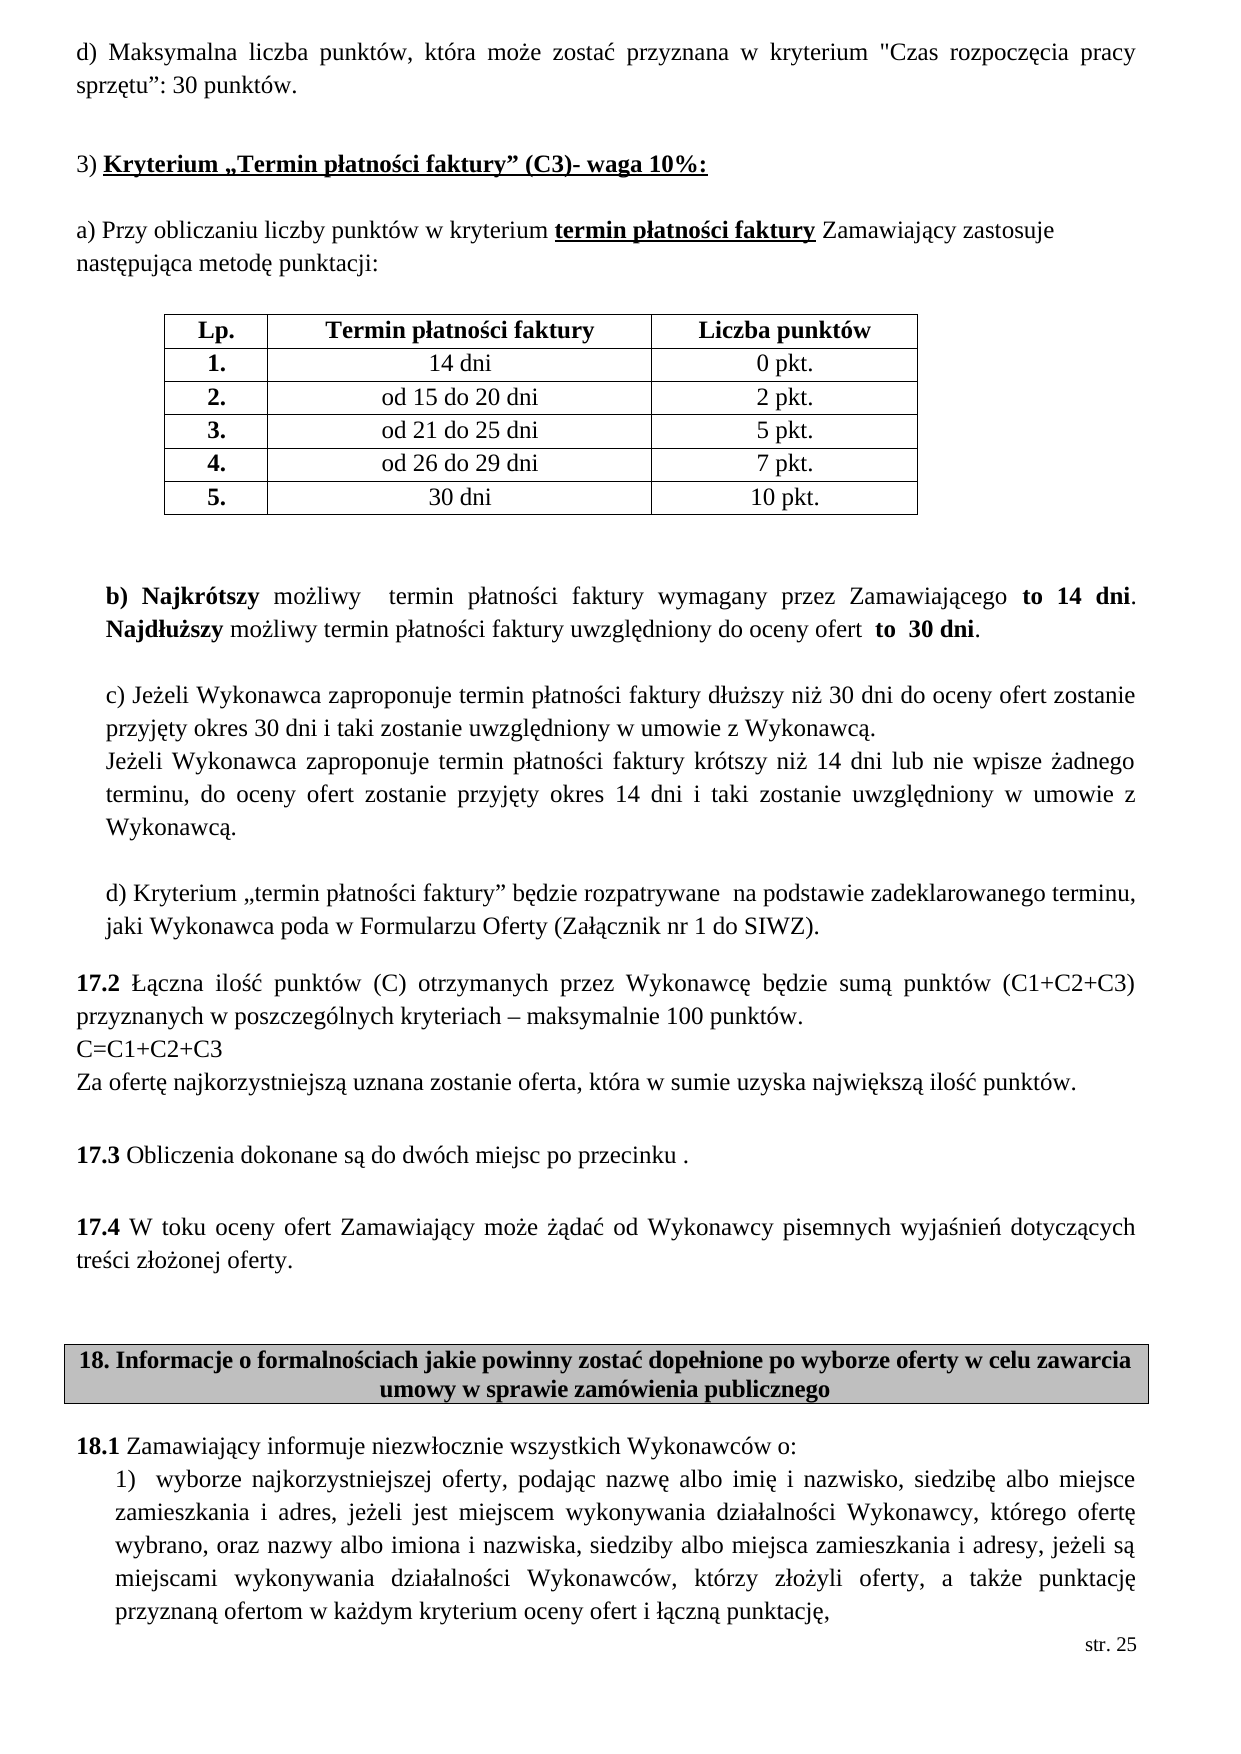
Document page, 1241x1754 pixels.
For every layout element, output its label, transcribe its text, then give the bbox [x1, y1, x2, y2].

table_cell 5. [165, 482, 267, 514]
text 17.2 Łączna ilość punktów (C) otrzymanych przez Wykonawcę będzie sumą punktów (C1+C2+C3) przyznanych w poszczególnych kryteriach – maksymalnie 100 punktów. [76, 968, 1137, 1030]
table_cell od 15 do 20 dni [268, 382, 651, 414]
text Za ofertę najkorzystniejszą uznana zostanie oferta, która w sumie uzyska największą ilość punktów. [76, 1067, 1137, 1096]
table_cell 2 pkt. [652, 382, 917, 414]
text 17.4 W toku oceny ofert Zamawiający może żądać od Wykonawcy pisemnych wyjaśnień dotyczących treści złożonej oferty. [76, 1212, 1137, 1274]
table_cell 14 dni [268, 349, 651, 381]
text 17.3 Obliczenia dokonane są do dwóch miejsc po przecinku . [76, 1140, 1137, 1168]
table_header 18. Informacje o formalnościach jakie powinny zostać dopełnione po wyborze oferty w celu zawarcia umowy w sprawie zamówienia publicznego [65, 1345, 1148, 1403]
table_cell 5 pkt. [652, 415, 917, 447]
table_cell od 26 do 29 dni [268, 449, 651, 481]
table_cell 10 pkt. [652, 482, 917, 514]
table_cell 3. [165, 415, 267, 447]
table_cell 1. [165, 349, 267, 381]
text Jeżeli Wykonawca zaproponuje termin płatności faktury krótszy niż 14 dni lub nie wpisze żadnego terminu, do oceny ofert zostanie przyjęty okres 14 dni i taki zostanie uwzględniony w umowie z Wykonawcą. [106, 746, 1137, 841]
text d) Maksymalna liczba punktów, która może zostać przyznana w kryterium "Czas rozpoczęcia pracy sprzętu”: 30 punktów. [76, 37, 1137, 99]
text 1) wyborze najkorzystniejszej oferty, podając nazwę albo imię i nazwisko, siedzibę albo miejsce zamieszkania i adres, jeżeli jest miejscem wykonywania działalności Wykonawcy, którego ofertę wybrano, oraz nazwy albo imiona i nazwiska, siedziby albo miejsca zamieszkania i adresy, jeżeli są miejscami wykonywania działalności Wykonawców, którzy złożyli oferty, a także punktację przyznaną ofertom w każdym kryterium oceny ofert i łączną punktację, [115, 1464, 1137, 1625]
text c) Jeżeli Wykonawca zaproponuje termin płatności faktury dłuższy niż 30 dni do oceny ofert zostanie przyjęty okres 30 dni i taki zostanie uwzględniony w umowie z Wykonawcą. [106, 680, 1137, 742]
table_cell 30 dni [268, 482, 651, 514]
table_header Lp. [165, 315, 267, 347]
table_cell od 21 do 25 dni [268, 415, 651, 447]
text C=C1+C2+C3 [76, 1034, 1137, 1063]
table_header Termin płatności faktury [268, 315, 651, 347]
table_cell 7 pkt. [652, 449, 917, 481]
text d) Kryterium „termin płatności faktury” będzie rozpatrywane na podstawie zadeklarowanego terminu, jaki Wykonawca poda w Formularzu Oferty (Załącznik nr 1 do SIWZ). [106, 878, 1137, 940]
text a) Przy obliczaniu liczby punktów w kryterium termin płatności faktury Zamawiający zastosuje następująca metodę punktacji: [76, 215, 1137, 277]
text 18.1 Zamawiający informuje niezwłocznie wszystkich Wykonawców o: [76, 1431, 1137, 1460]
text b) Najkrótszy możliwy termin płatności faktury wymagany przez Zamawiającego to 14 dni. Najdłuższy możliwy termin płatności faktury uwzględniony do oceny ofert to 30 dni. [106, 581, 1137, 643]
table_cell 2. [165, 382, 267, 414]
table_cell 4. [165, 449, 267, 481]
table_header Liczba punktów [652, 315, 917, 347]
table_cell 0 pkt. [652, 349, 917, 381]
text 3) Kryterium „Termin płatności faktury” (C3)- waga 10%: [76, 149, 1137, 178]
